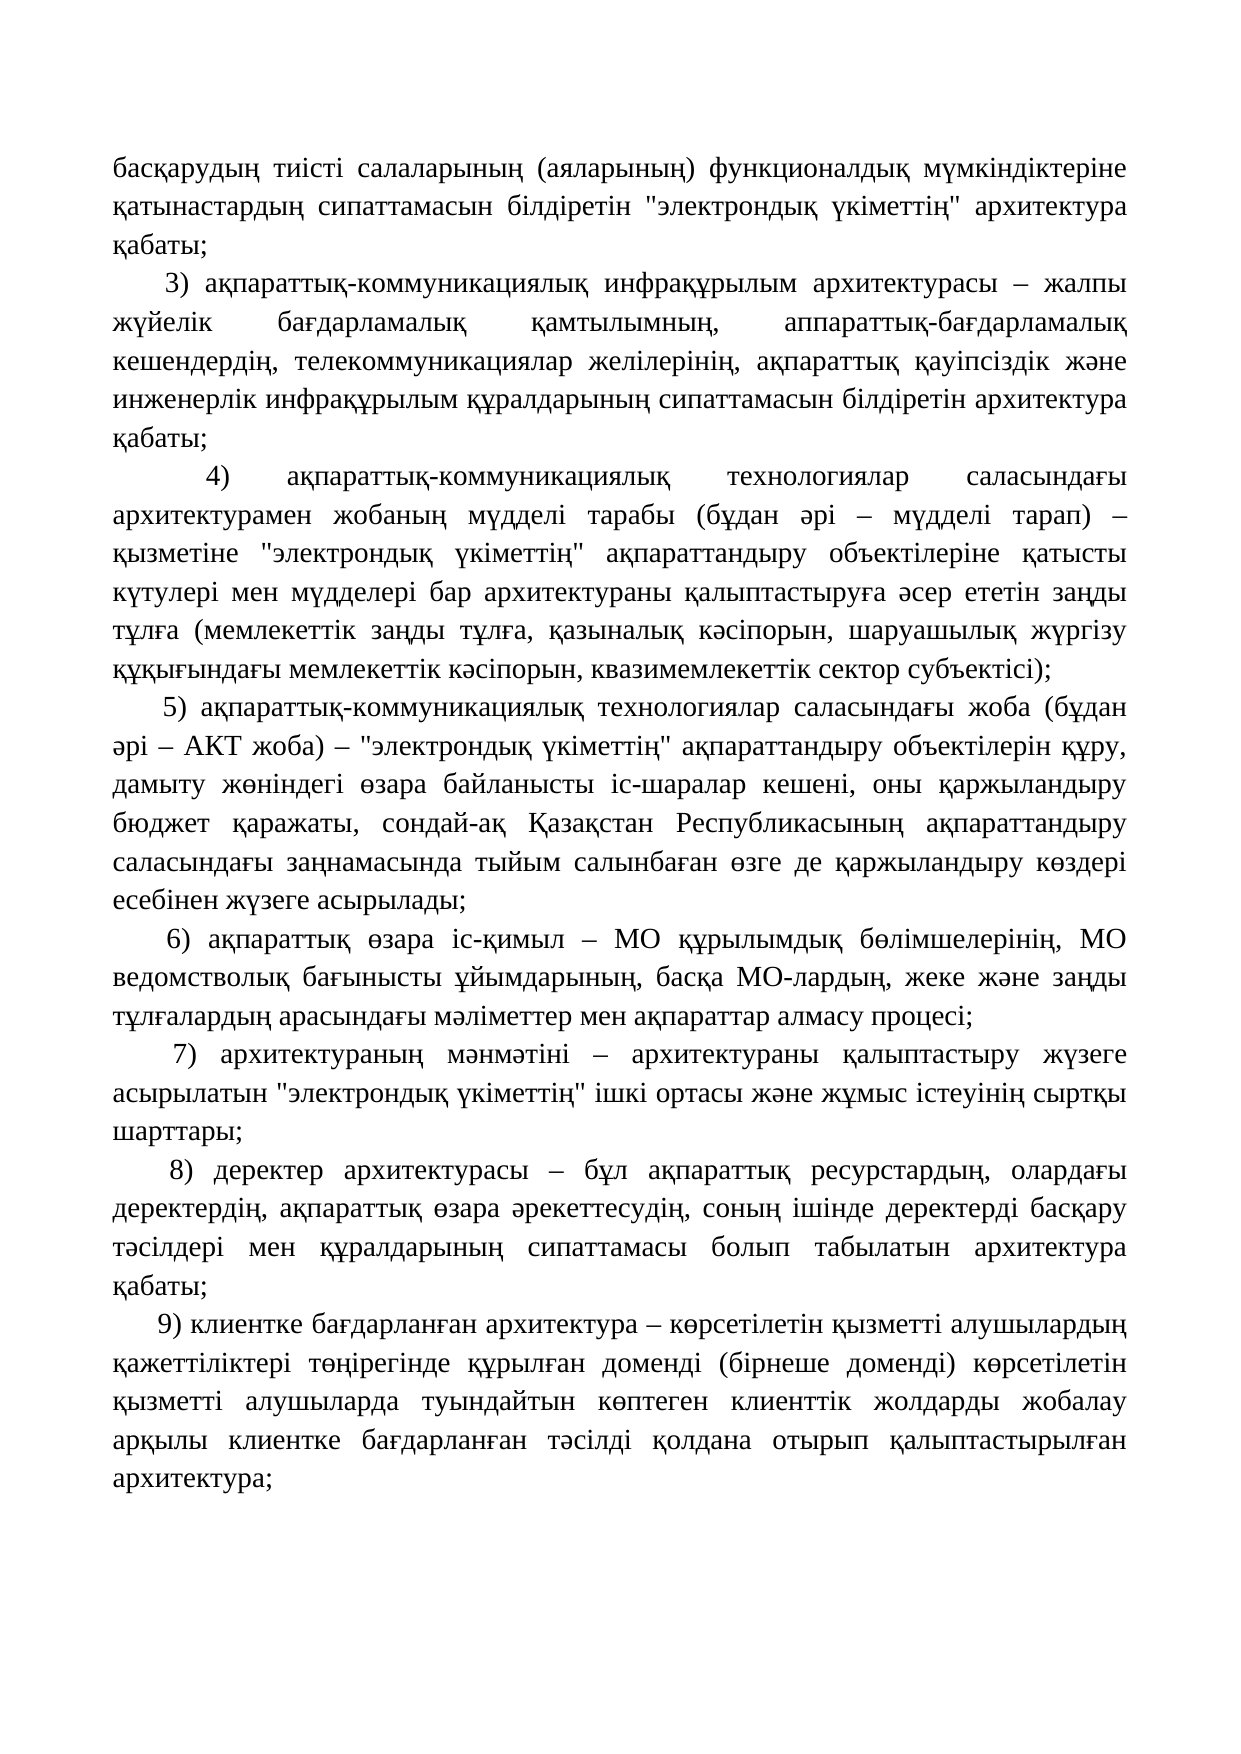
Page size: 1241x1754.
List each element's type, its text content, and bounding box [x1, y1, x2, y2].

text 7) архитектураның мәнмәтіні – архитектураны қалыптастыру жүзеге асырылатын "электрондық үкіметтің" ішкі ортасы және жұмыс істеуінің сыртқы шарттары; [112, 1036, 1128, 1147]
text 9) клиентке бағдарланған архитектура – көрсетілетін қызметті алушылардың қажеттіліктері төңірегінде құрылған доменді (бірнеше доменді) көрсетілетін қызметті алушыларда туындайтын көптеген клиенттік жолдарды жобалау арқылы клиентке бағдарланған тәсілді қолдана отырып қалыптастырылған архитектура; [112, 1306, 1128, 1494]
text 3) ақпараттық-коммуникациялық инфрақұрылым архитектурасы – жалпы жүйелік бағдарламалық қамтылымның, аппараттық-бағдарламалық кешендердің, телекоммуникациялар желілерінің, ақпараттық қауіпсіздік және инженерлік инфрақұрылым құралдарының сипаттамасын білдіретін архитектура қабаты; [112, 266, 1128, 453]
text 4) ақпараттық-коммуникациялық технологиялар саласындағы архитектурамен жобаның мүдделі тарабы (бұдан әрі – мүдделі тарап) – қызметіне "электрондық үкіметтің" ақпараттандыру объектілеріне қатысты күтулері мен мүдделері бар архитектураны қалыптастыруға әсер ететін заңды тұлға (мемлекеттік заңды тұлға, қазыналық кәсіпорын, шаруашылық жүргізу құқығындағы мемлекеттік кәсіпорын, квазимемлекеттік сектор субъектісі); [112, 458, 1128, 684]
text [112, 150, 1128, 261]
text 5) ақпараттық-коммуникациялық технологиялар саласындағы жоба (бұдан әрі – АКТ жоба) – "электрондық үкіметтің" ақпараттандыру объектілерін құру, дамыту жөніндегі өзара байланысты іс-шаралар кешені, оны қаржыландыру бюджет қаражаты, сондай-ақ Қазақстан Республикасының ақпараттандыру саласындағы заңнамасында тыйым салынбаған өзге де қаржыландыру көздері есебінен жүзеге асырылады; [112, 689, 1128, 916]
text 8) деректер архитектурасы – бұл ақпараттық ресурстардың, олардағы деректердің, ақпараттық өзара әрекеттесудің, соның ішінде деректерді басқару тәсілдері мен құралдарының сипаттамасы болып табылатын архитектура қабаты; [112, 1152, 1128, 1301]
text 6) ақпараттық өзара іс-қимыл – МО құрылымдық бөлімшелерінің, МО ведомстволық бағынысты ұйымдарының, басқа МО-лардың, жеке және заңды тұлғалардың арасындағы мәліметтер мен ақпараттар алмасу процесі; [112, 921, 1128, 1031]
